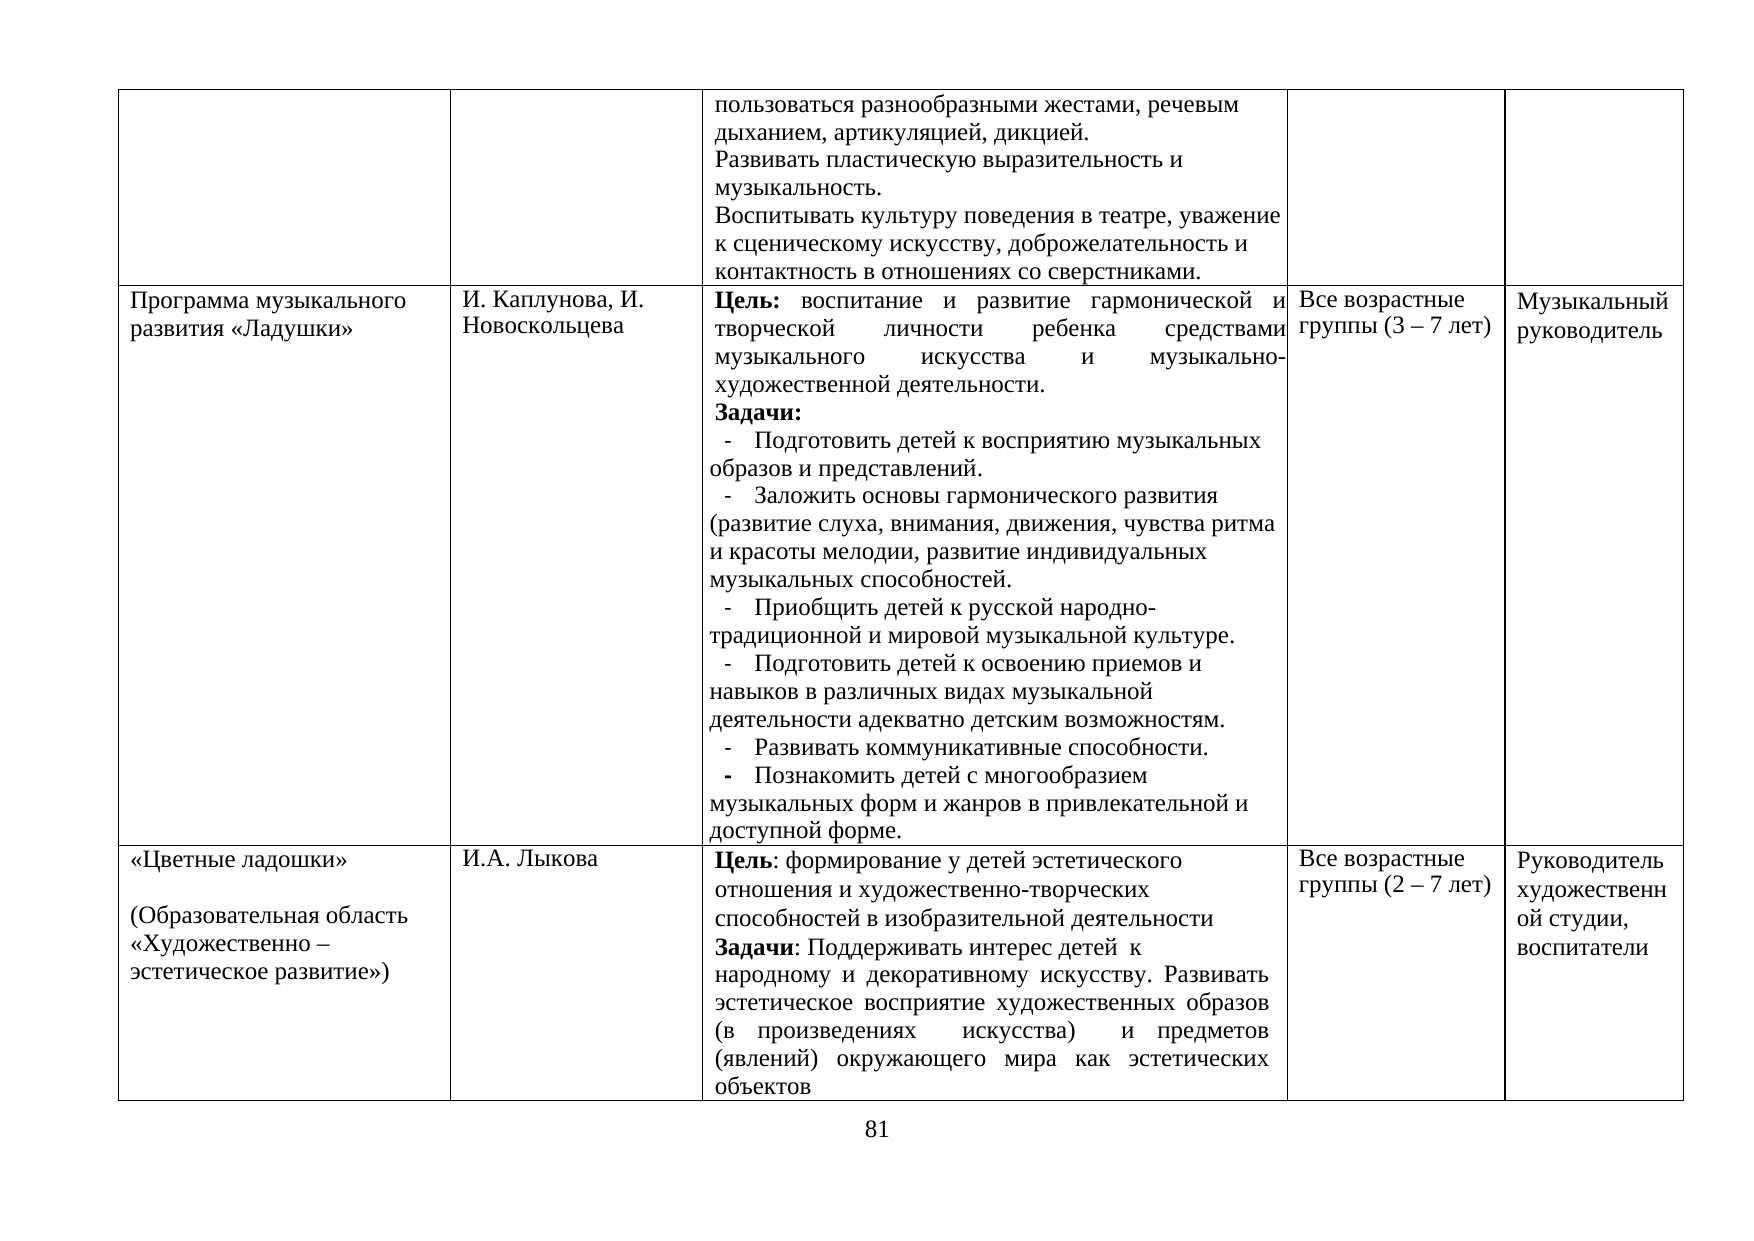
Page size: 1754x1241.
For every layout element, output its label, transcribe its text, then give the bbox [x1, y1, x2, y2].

table_cell Руководитель художественной студии, воспитатели [1506, 846, 1683, 1100]
table_cell И. Каплунова, И. Новоскольцева [451, 286, 702, 844]
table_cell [1506, 90, 1683, 285]
table_cell Музыкальный руководитель [1506, 286, 1683, 844]
table_cell Программа музыкального развития «Ладушки» [119, 286, 450, 844]
table_cell И.А. Лыкова [451, 846, 702, 1100]
table_cell Все возрастные группы (3 – 7 лет) [1288, 286, 1504, 844]
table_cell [451, 90, 702, 285]
table_cell «Цветные ладошки» (Образовательная область «Художественно – эстетическое развитие») [119, 846, 450, 1100]
table_cell Цель: воспитание и развитие гармонической и творческой личности ребенка средствами музыкального искусства и музыкально-художественной деятельности. Задачи: Подготовить детей к восприятию музыкальных образов и представлений. Заложить основы гармонического развития (развитие слуха, внимания, движения, чувства ритма и красоты мелодии, развитие индивидуальных музыкальных способностей. Приобщить детей к русской народно-традиционной и мировой музыкальной культуре. Подготовить детей к освоению приемов и навыков в различных видах музыкальной деятельности адекватно детским возможностям. Развивать коммуникативные способности. Познакомить детей с многообразием музыкальных форм и жанров в привлекательной и доступной форме. [703, 286, 1287, 844]
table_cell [119, 90, 450, 285]
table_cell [1288, 90, 1504, 285]
table_cell Цель: формирование у детей эстетического отношения и художественно-творческих способностей в изобразительной деятельности Задачи: Поддерживать интерес детей к народному и декоративному искусству. Развивать эстетическое восприятие художественных образов (в произведениях искусства) и предметов (явлений) окружающего мира как эстетических объектов [703, 846, 1287, 1100]
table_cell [703, 90, 1287, 285]
table_cell Все возрастные группы (2 – 7 лет) [1288, 846, 1504, 1100]
